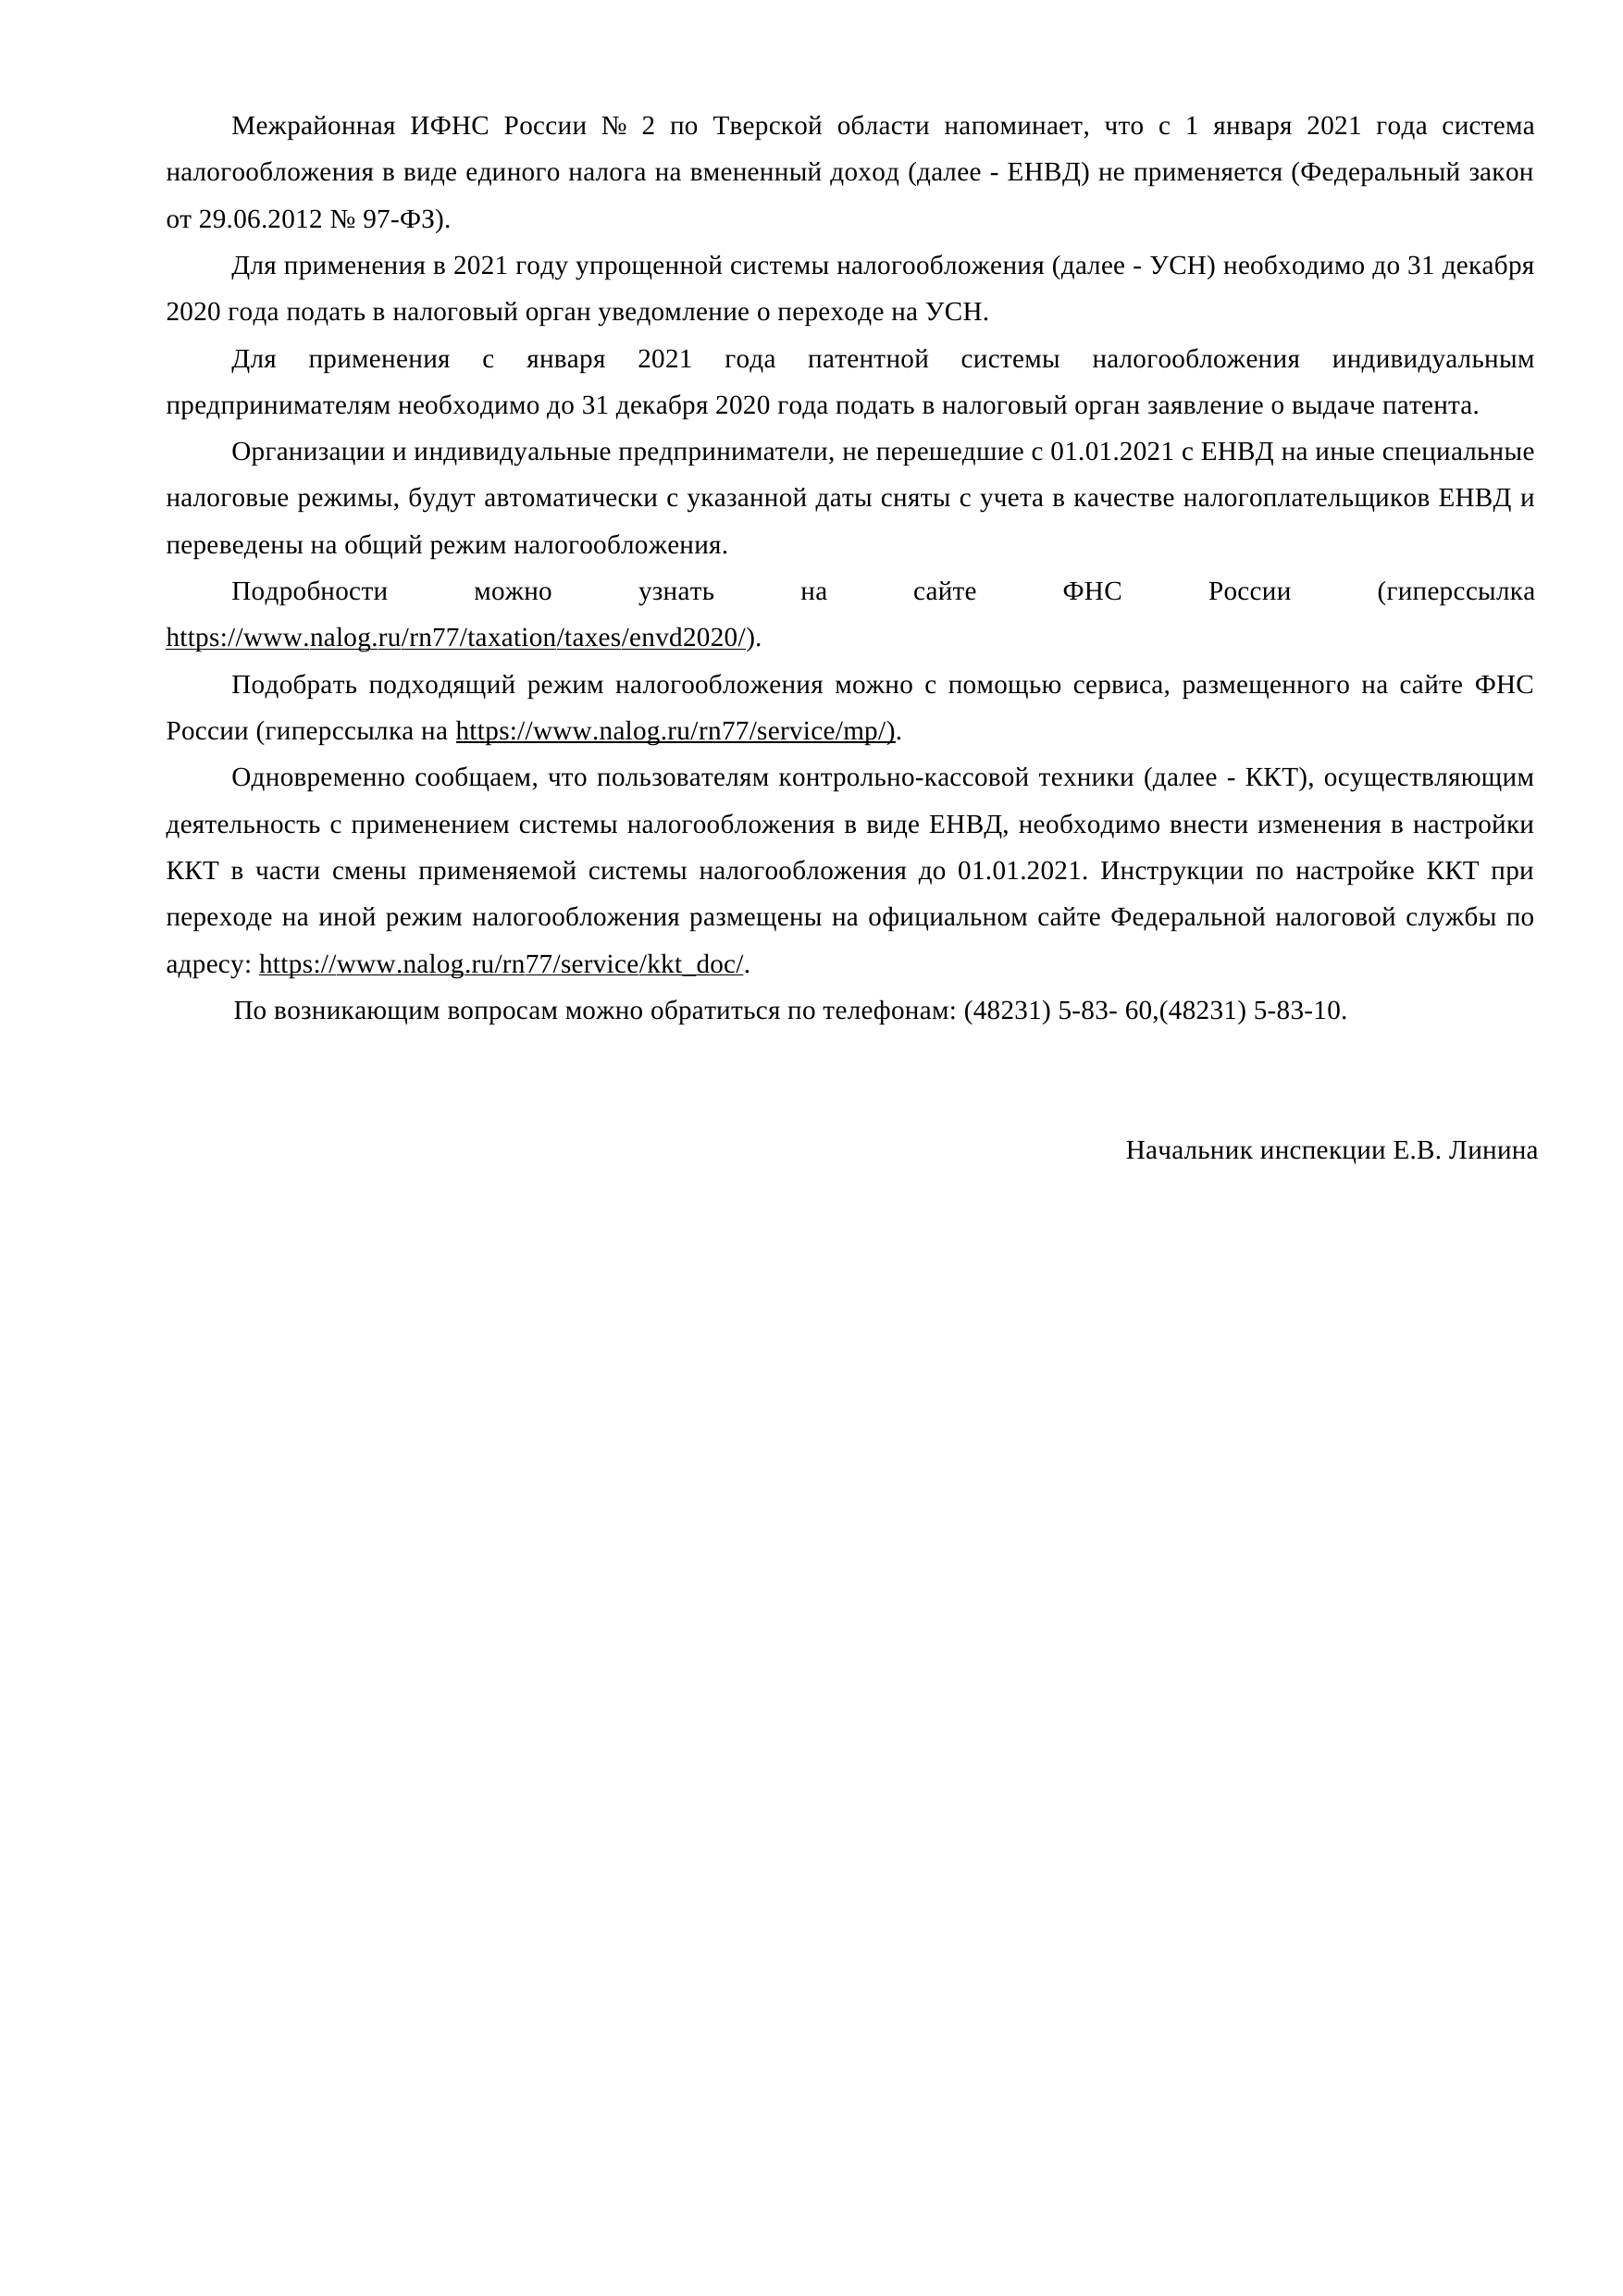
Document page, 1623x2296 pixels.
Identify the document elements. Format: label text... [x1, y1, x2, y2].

text Межрайонная ИФНС России № 2 по Тверской области напоминает, что с 1 января 2021 года система налогообложения в виде единого налога на вмененный доход (далее - ЕНВД) не применяется (Федеральный закон от 29.06.2012 № 97-ФЗ). [166, 109, 1537, 233]
text Одновременно сообщаем, что пользователям контрольно-кассовой техники (далее - ККТ), осуществляющим деятельность с применением системы налогообложения в виде ЕНВД, необходимо внести изменения в настройки ККТ в части смены применяемой системы налогообложения до 01.01.2021. Инструкции по настройке ККТ при переходе на иной режим налогообложения размещены на официальном сайте Федеральной налоговой службы по адресу: https://www.nalog.ru/rn77/service/kkt_doc/. [166, 761, 1537, 978]
text По возникающим вопросам можно обратиться по телефонам: (48231) 5-83- 60,(48231) 5-83-10. [166, 994, 1491, 1025]
text Для применения с января 2021 года патентной системы налогообложения индивидуальным предпринимателям необходимо до 31 декабря 2020 года подать в налоговый орган заявление о выдаче патента. [166, 342, 1537, 419]
text Организации и индивидуальные предприниматели, не перешедшие с 01.01.2021 с ЕНВД на иные специальные налоговые режимы, будут автоматически с указанной даты сняты с учета в качестве налогоплательщиков ЕНВД и переведены на общий режим налогообложения. [166, 435, 1537, 559]
text Подобрать подходящий режим налогообложения можно с помощью сервиса, размещенного на сайте ФНС России (гиперссылка на https://www.nalog.ru/rn77/service/mp/). [166, 668, 1537, 746]
text Подробности можно узнать на сайте ФНС России (гиперссылка https://www.nalog.ru/rn77/taxation/taxes/envd2020/). [166, 575, 1537, 652]
text Начальник инспекции Е.В. Линина [164, 1134, 1539, 1164]
text Для применения в 2021 году упрощенной системы налогообложения (далее - УСН) необходимо до 31 декабря 2020 года подать в налоговый орган уведомление о переходе на УСН. [166, 249, 1537, 327]
